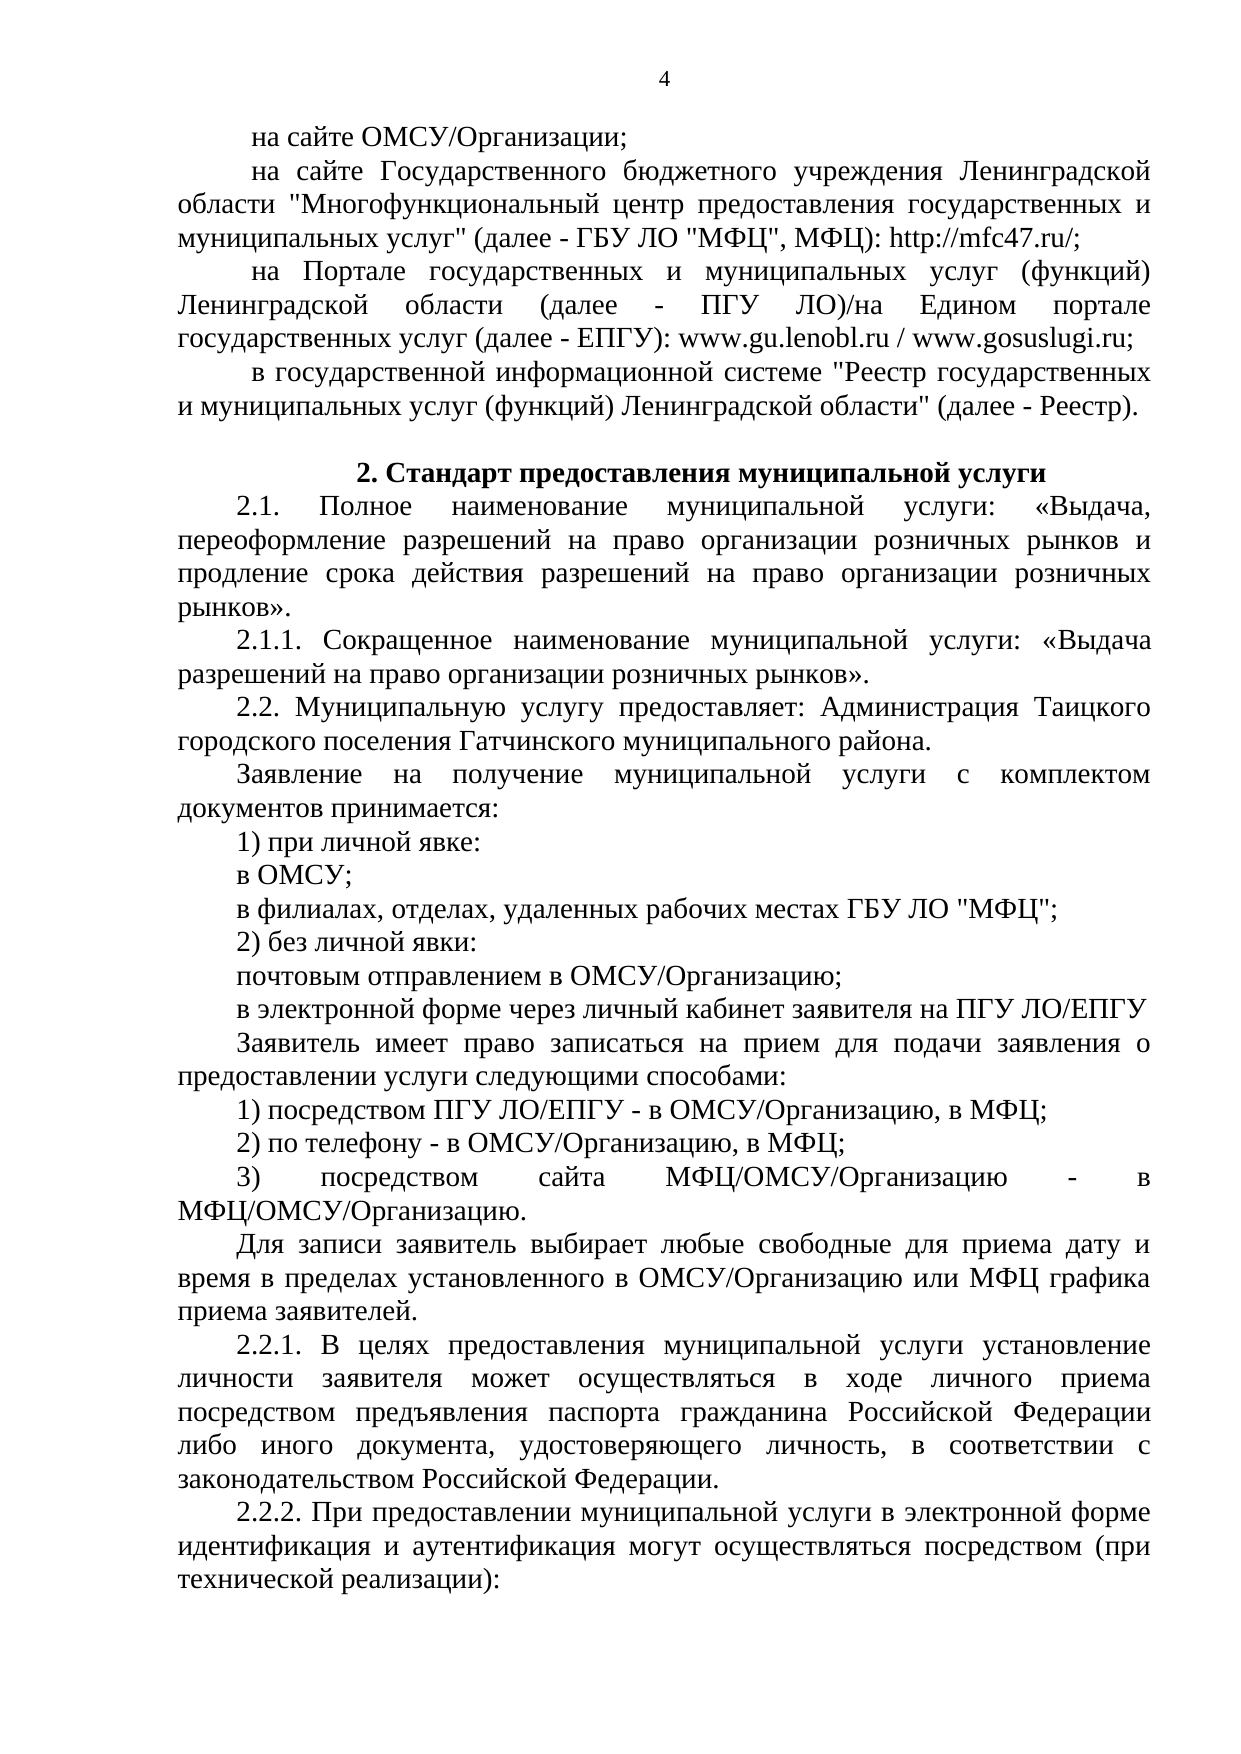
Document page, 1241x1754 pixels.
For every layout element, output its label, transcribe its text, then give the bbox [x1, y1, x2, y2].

text в ОМСУ; [177, 857, 1152, 891]
text 2) без личной явки: [177, 924, 1152, 958]
text в филиалах, отделах, удаленных рабочих местах ГБУ ЛО "МФЦ"; [177, 891, 1152, 924]
text 2.2. Муниципальную услугу предоставляет: Администрация Таицкого городского поселения Гатчинского муниципального района. [177, 689, 1152, 757]
text 2.1.1. Сокращенное наименование муниципальной услуги: «Выдача разрешений на право организации розничных рынков». [177, 622, 1152, 689]
text Заявитель имеет право записаться на прием для подачи заявления о предоставлении услуги следующими способами: [177, 1025, 1152, 1092]
text Заявление на получение муниципальной услуги с комплектом документов принимается: [177, 757, 1152, 824]
text почтовым отправлением в ОМСУ/Организацию; [177, 958, 1152, 991]
text в государственной информационной системе "Реестр государственных и муниципальных услуг (функций) Ленинградской области" (далее - Реестр). [177, 354, 1152, 421]
text 3) посредством сайта МФЦ/ОМСУ/Организацию - в МФЦ/ОМСУ/Организацию. [177, 1159, 1152, 1226]
text 2. Стандарт предоставления муниципальной услуги [177, 455, 1152, 488]
text 2.2.2. При предоставлении муниципальной услуги в электронной форме идентификация и аутентификация могут осуществляться посредством (при технической реализации): [177, 1494, 1152, 1595]
text на сайте ОМСУ/Организации; [177, 119, 1152, 153]
text 1) при личной явке: [177, 824, 1152, 857]
text на Портале государственных и муниципальных услуг (функций) Ленинградской области (далее - ПГУ ЛО)/на Едином портале государственных услуг (далее - ЕПГУ): www.gu.lenobl.ru / www.gosuslugi.ru; [177, 253, 1152, 354]
text Для записи заявитель выбирает любые свободные для приема дату и время в пределах установленного в ОМСУ/Организацию или МФЦ графика приема заявителей. [177, 1226, 1152, 1327]
text 1) посредством ПГУ ЛО/ЕПГУ - в ОМСУ/Организацию, в МФЦ; [177, 1092, 1152, 1126]
text 2.2.1. В целях предоставления муниципальной услуги установление личности заявителя может осуществляться в ходе личного приема посредством предъявления паспорта гражданина Российской Федерации либо иного документа, удостоверяющего личность, в соответствии с законодательством Российской Федерации. [177, 1327, 1152, 1494]
text 2.1. Полное наименование муниципальной услуги: «Выдача, переоформление разрешений на право организации розничных рынков и продление срока действия разрешений на право организации розничных рынков». [177, 488, 1152, 622]
text в электронной форме через личный кабинет заявителя на ПГУ ЛО/ЕПГУ [177, 991, 1152, 1025]
text 2) по телефону - в ОМСУ/Организацию, в МФЦ; [177, 1126, 1152, 1159]
text на сайте Государственного бюджетного учреждения Ленинградской области "Многофункциональный центр предоставления государственных и муниципальных услуг" (далее - ГБУ ЛО "МФЦ", МФЦ): http://mfc47.ru/; [177, 153, 1152, 253]
